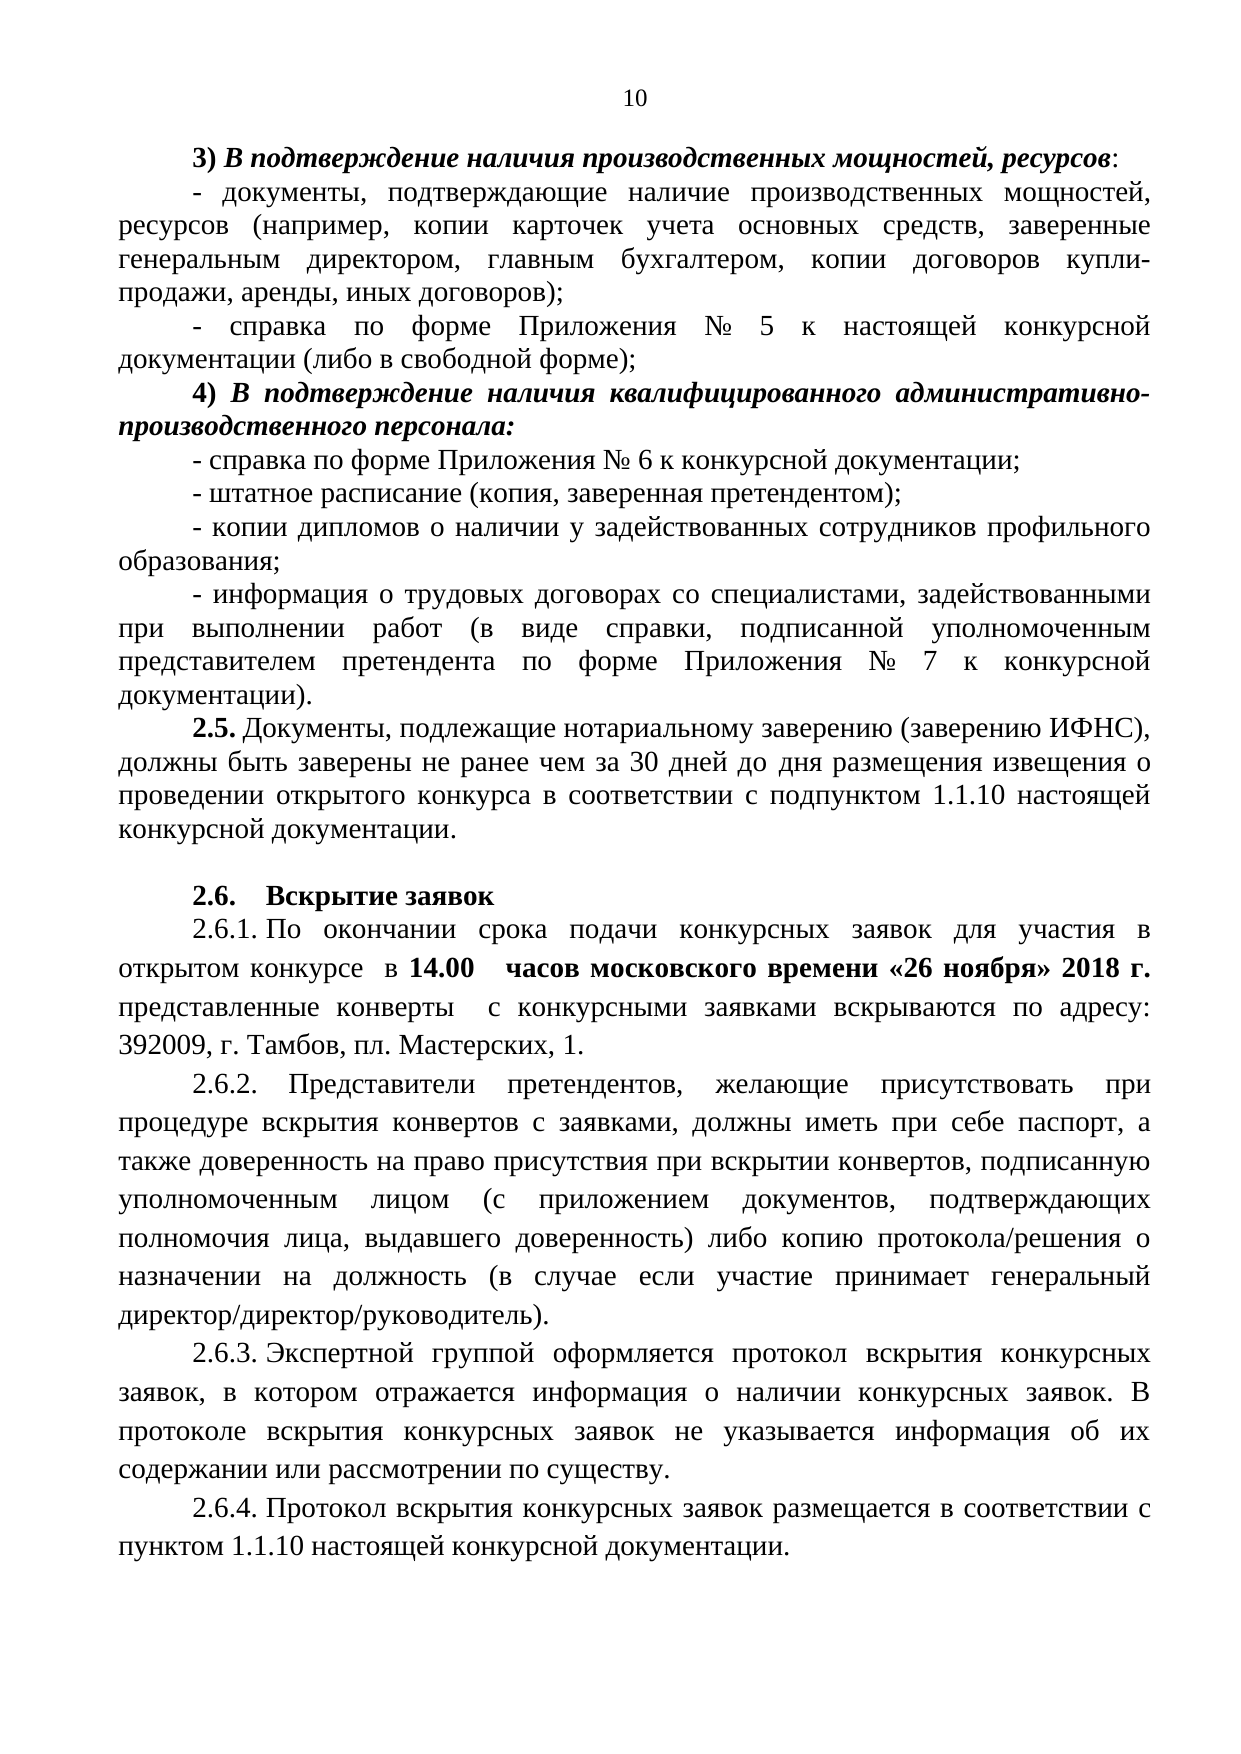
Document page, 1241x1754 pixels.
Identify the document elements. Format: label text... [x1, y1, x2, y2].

text - информация о трудовых договорах со специалистами, задействованными при выполнении работ (в виде справки, подписанной уполномоченным представителем претендента по форме Приложения № 7 к конкурсной документации). [118, 576, 1152, 710]
text - документы, подтверждающие наличие производственных мощностей, ресурсов (например, копии карточек учета основных средств, заверенные генеральным директором, главным бухгалтером, копии договоров купли- продажи, аренды, иных договоров); [118, 174, 1152, 308]
list 2.6.4. Протокол вскрытия конкурсных заявок размещается в соответствии с пунктом 1.1.10 настоящей конкурсной документации. [118, 1490, 1152, 1562]
text - копии дипломов о наличии у задействованных сотрудников профильного образования; [118, 509, 1152, 576]
list 2.6.2. Представители претендентов, желающие присутствовать при процедуре вскрытия конвертов с заявками, должны иметь при себе паспорт, а также доверенность на право присутствия при вскрытии конвертов, подписанную уполномоченным лицом (с приложением документов, подтверждающих полномочия лица, выдавшего доверенность) либо копию протокола/решения о назначении на должность (в случае если участие принимает генеральный директор/директор/руководитель). [118, 1066, 1152, 1331]
text 2.5. Документы, подлежащие нотариальному заверению (заверению ИФНС), должны быть заверены не ранее чем за 30 дней до дня размещения извещения о проведении открытого конкурса в соответствии с подпунктом 1.1.10 настоящей конкурсной документации. [118, 710, 1152, 844]
list 2.6.1. По окончании срока подачи конкурсных заявок для участия в открытом конкурсе в 14.00 часов московского времени «26 ноября» 2018 г. представленные конверты с конкурсными заявками вскрываются по адресу: 392009, г. Тамбов, пл. Мастерских, 1. [118, 912, 1152, 1061]
text 3) В подтверждение наличия производственных мощностей, ресурсов: [118, 140, 1152, 174]
list 2.6.3. Экспертной группой оформляется протокол вскрытия конкурсных заявок, в котором отражается информация о наличии конкурсных заявок. В протоколе вскрытия конкурсных заявок не указывается информация об их содержании или рассмотрении по существу. [118, 1336, 1152, 1485]
text - справка по форме Приложения № 6 к конкурсной документации; [118, 442, 1152, 476]
text - справка по форме Приложения № 5 к настоящей конкурсной документации (либо в свободной форме); [118, 308, 1152, 375]
text 4) В подтверждение наличия квалифицированного административно-производственного персонала: [118, 375, 1152, 442]
text 2.6. Вскрытие заявок [118, 878, 1152, 912]
text - штатное расписание (копия, заверенная претендентом); [118, 476, 1152, 509]
